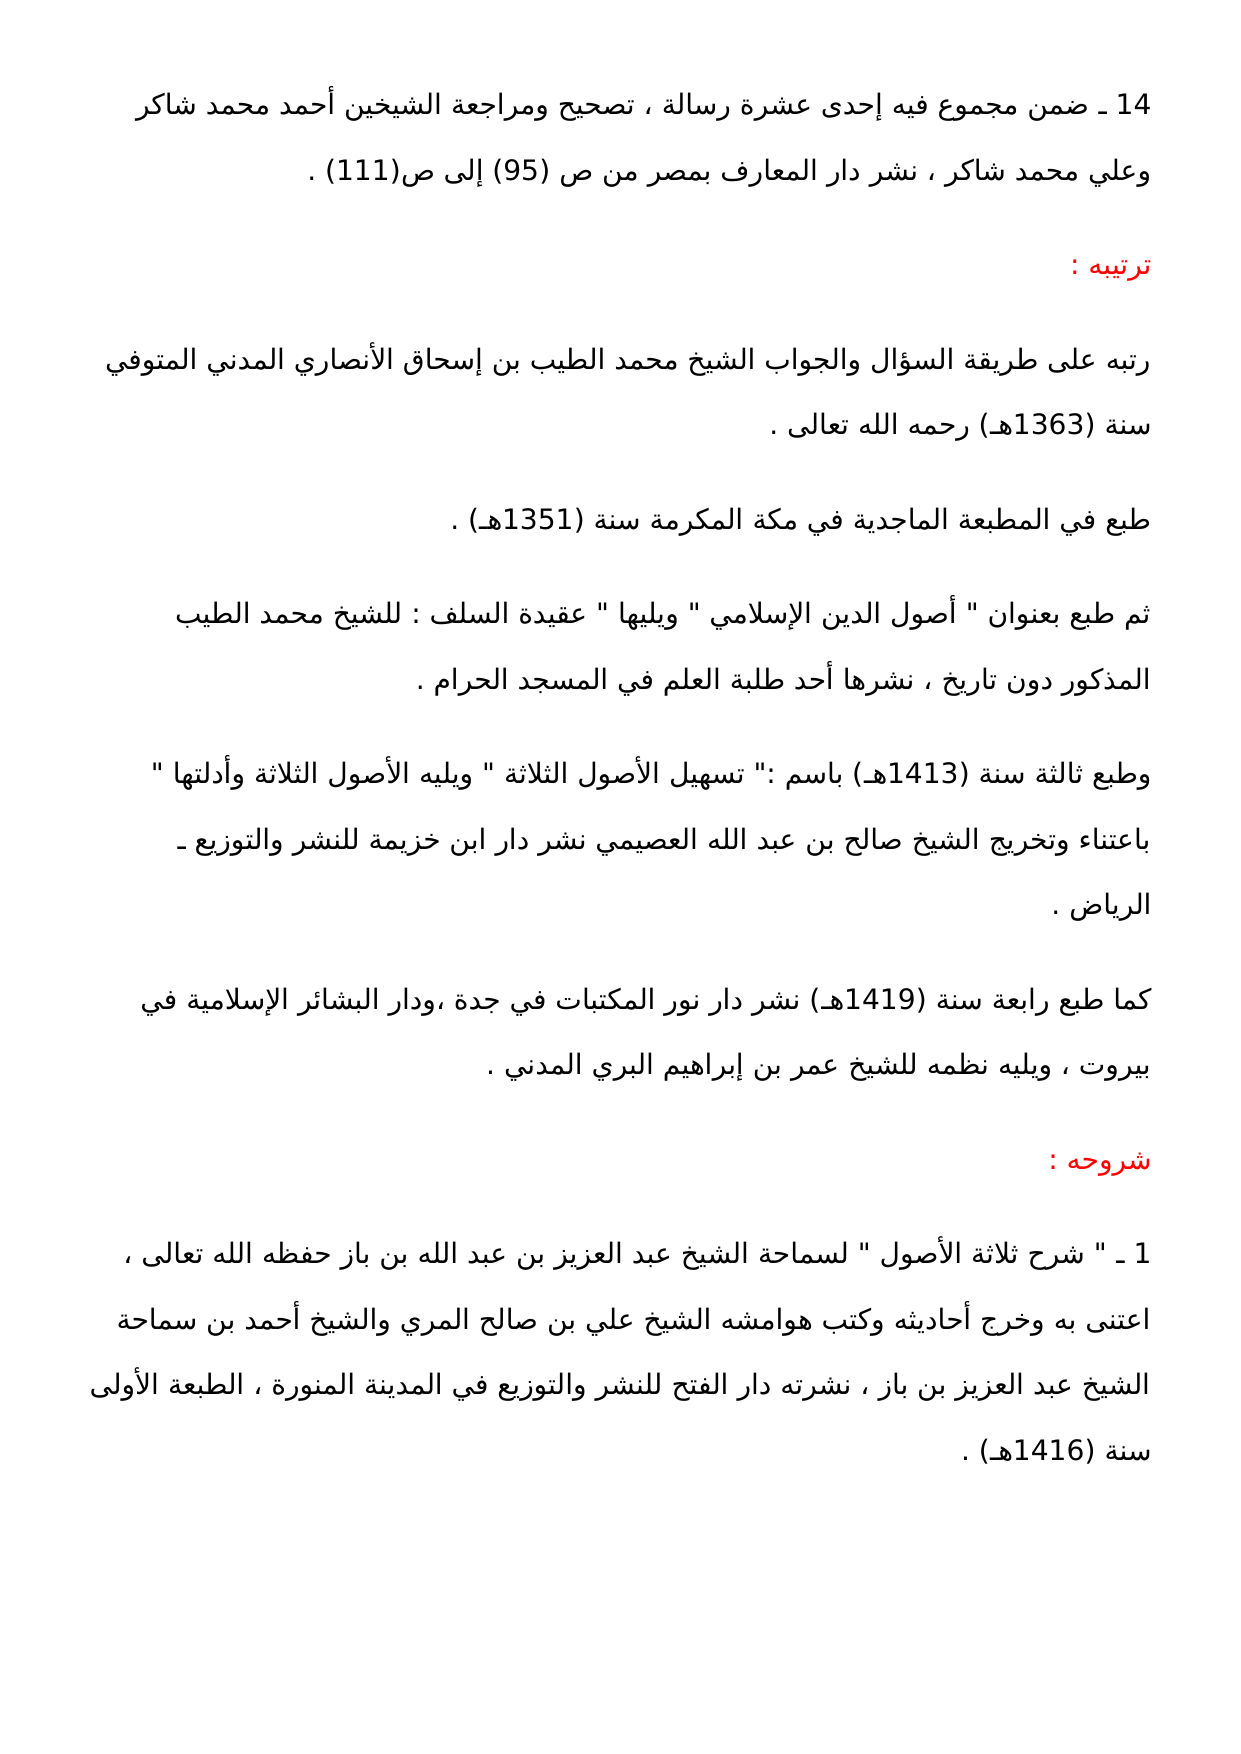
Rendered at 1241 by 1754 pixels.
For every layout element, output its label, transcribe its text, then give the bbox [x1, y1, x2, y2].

text 14 ـ ضمن مجموع فيه إحدى عشرة رسالة ، تصحيح ومراجعة الشيخين أحمد محمد شاكر وعلي محمد شاكر ، نشر دار المعارف بمصر من ص (95) إلى ص(111) . [89, 89, 1152, 187]
text كما طبع رابعة سنة (1419هـ) نشر دار نور المكتبات في جدة ،ودار البشائر الإسلامية في بيروت ، ويليه نظمه للشيخ عمر بن إبراهيم البري المدني . [89, 983, 1152, 1081]
text رتبه على طريقة السؤال والجواب الشيخ محمد الطيب بن إسحاق الأنصاري المدني المتوفي سنة (1363هـ) رحمه الله تعالى . [89, 343, 1152, 441]
text ثم طبع بعنوان " أصول الدين الإسلامي " ويليها " عقيدة السلف : للشيخ محمد الطيب المذكور دون تاريخ ، نشرها أحد طلبة العلم في المسجد الحرام . [89, 598, 1152, 696]
text وطبع ثالثة سنة (1413هـ) باسم :" تسهيل الأصول الثلاثة " ويليه الأصول الثلاثة وأدلتها " باعتناء وتخريج الشيخ صالح بن عبد الله العصيمي نشر دار ابن خزيمة للنشر والتوزيع ـ الرياض . [89, 758, 1152, 921]
text شروحه : [89, 1143, 1152, 1176]
text طبع في المطبعة الماجدية في مكة المكرمة سنة (1351هـ) . [89, 503, 1152, 536]
text ترتيبه : [89, 249, 1152, 281]
text 1 ـ " شرح ثلاثة الأصول " لسماحة الشيخ عبد العزيز بن عبد الله بن باز حفظه الله تعالى ، اعتنى به وخرج أحاديثه وكتب هوامشه الشيخ علي بن صالح المري والشيخ أحمد بن سماحة الشيخ عبد العزيز بن باز ، نشرته دار الفتح للنشر والتوزيع في المدينة المنورة ، الطبعة الأولى سنة (1416هـ) . [89, 1238, 1152, 1467]
